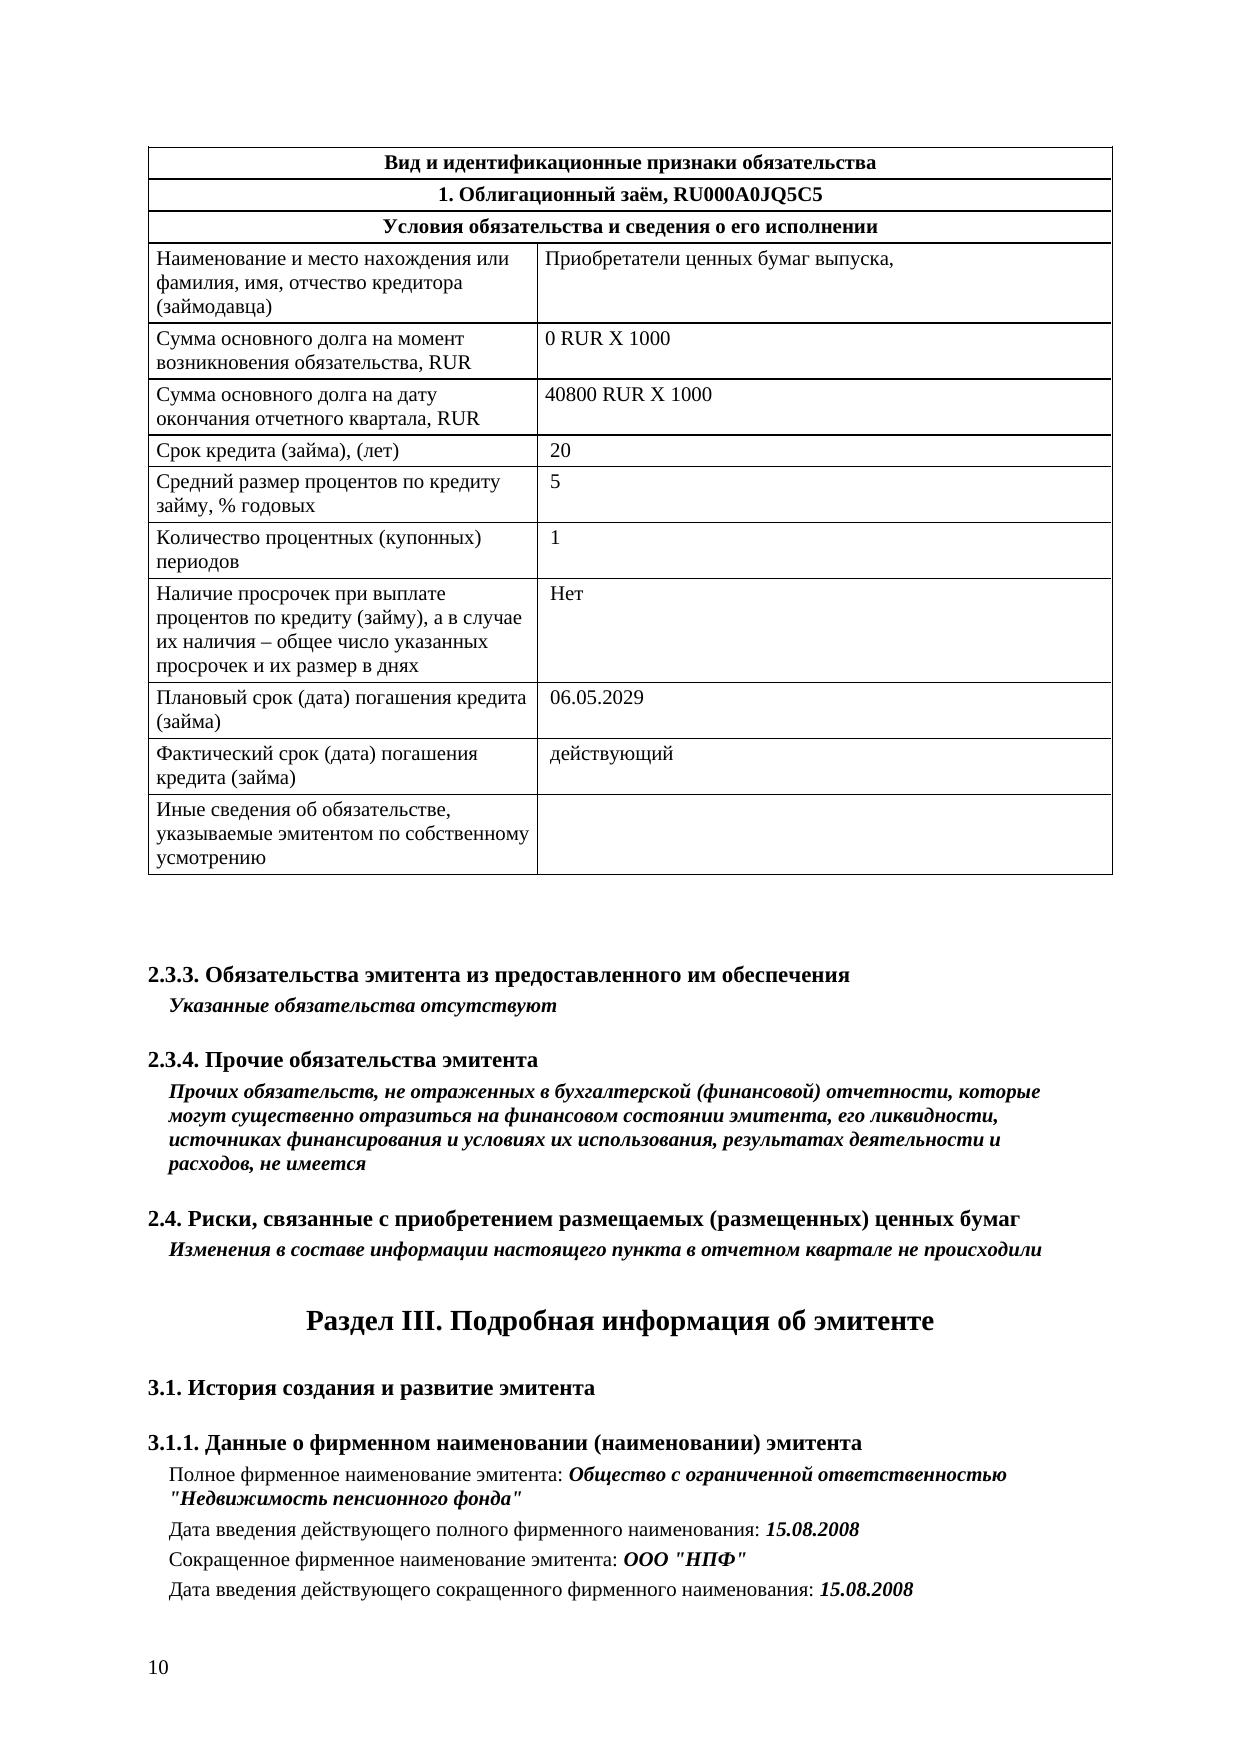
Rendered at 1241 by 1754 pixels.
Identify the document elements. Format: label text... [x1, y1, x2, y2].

subtitle 2.4. Риски, связанные с приобретением размещаемых (размещенных) ценных бумаг [148, 1204, 1092, 1231]
table_cell 40800 RUR X 1000 [538, 378, 1112, 434]
table_cell 1 [538, 522, 1112, 578]
text Указанные обязательства отсутствуют [168, 993, 1092, 1017]
subtitle Раздел III. Подробная информация об эмитенте [148, 1303, 1092, 1336]
text Полное фирменное наименование эмитента: Общество с ограниченной ответственностью "Недвижимость пенсионного фонда" [168, 1462, 1092, 1510]
table_cell 1. Облигационный заём, RU000A0JQ5C5 [149, 178, 1112, 210]
subtitle 3.1. История создания и развитие эмитента [148, 1374, 1092, 1400]
table_cell 20 [538, 434, 1112, 466]
text Дата введения действующего сокращенного фирменного наименования: 15.08.2008 [168, 1577, 1092, 1601]
table_cell 5 [538, 466, 1112, 522]
table_cell Фактический срок (дата) погашения кредита (займа) [149, 739, 537, 793]
text Изменения в составе информации настоящего пункта в отчетном квартале не происходили [168, 1237, 1092, 1261]
table_cell Условия обязательства и сведения о его исполнении [149, 210, 1112, 242]
table_cell Приобретатели ценных бумаг выпуска, [538, 242, 1112, 322]
table_cell Количество процентных (купонных) периодов [149, 523, 537, 578]
table_cell Сумма основного долга на дату окончания отчетного квартала, RUR [149, 380, 537, 434]
table_cell дейcтвующий [538, 738, 1112, 793]
table_cell 06.05.2029 [538, 682, 1112, 738]
table_cell Нет [538, 578, 1112, 682]
table_cell Плановый срок (дата) погашения кредита (займа) [149, 683, 537, 738]
table_cell Наличие просрочек при выплате процентов по кредиту (займу), а в случае их наличия – общее число указанных просрочек и их размер в днях [149, 579, 537, 682]
subtitle 3.1.1. Данные о фирменном наименовании (наименовании) эмитента [148, 1429, 1092, 1456]
table_cell Средний размер процентов по кредиту займу, % годовых [149, 467, 537, 522]
text Сокращенное фирменное наименование эмитента: ООО "НПФ" [168, 1547, 1092, 1571]
text Дата введения действующего полного фирменного наименования: 15.08.2008 [168, 1516, 1092, 1541]
subtitle 2.3.4. Прочие обязательства эмитента [148, 1047, 1092, 1073]
table_cell Наименование и место нахождения или фамилия, имя, отчество кредитора (займодавца) [149, 244, 537, 322]
table_cell Срок кредита (займа), (лет) [149, 436, 537, 466]
text Прочих обязательств, не отраженных в бухгалтерской (финансовой) отчетности, которые могут существенно отразиться на финансовом состоянии эмитента, его ликвидности, источниках финансирования и условиях их использования, результатах деятельности и расходов, не имеется [168, 1079, 1092, 1175]
table_cell [538, 794, 1112, 873]
table_header Вид и идентификационные признаки обязательства [149, 148, 1112, 178]
table_cell Сумма основного долга на момент возникновения обязательства, RUR [149, 324, 537, 378]
table_cell 0 RUR X 1000 [538, 322, 1112, 378]
subtitle 2.3.3. Обязательства эмитента из предоставленного им обеспечения [148, 961, 1092, 987]
table_cell Иные сведения об обязательстве, указываемые эмитентом по собственному усмотрению [149, 795, 537, 873]
